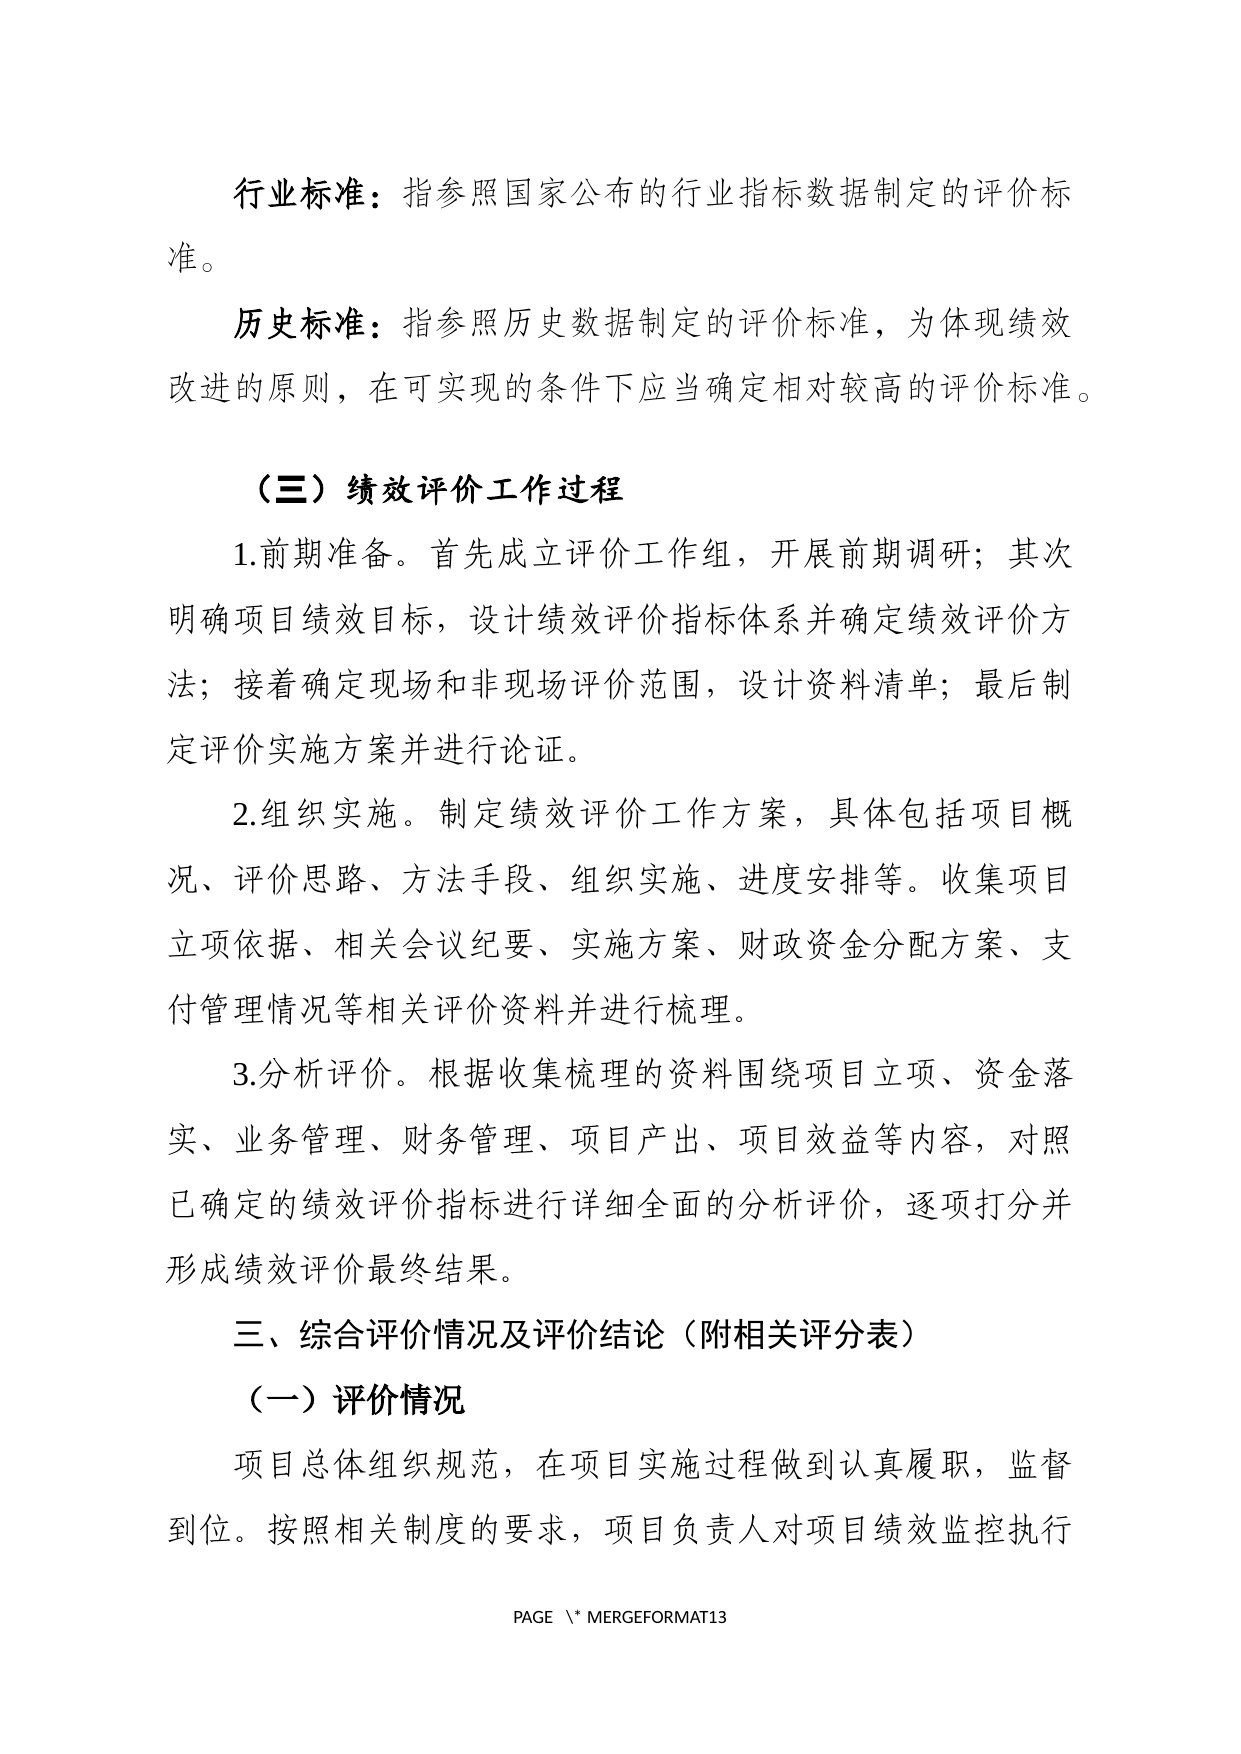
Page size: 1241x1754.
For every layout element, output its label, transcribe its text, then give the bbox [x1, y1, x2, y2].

title 绩效评价工作过程 [165, 454, 1075, 519]
list 3.分析评价。根据收集梳理的资料围绕项目立项、资金落实、业务管理、财务管理、项目产出、项目效益等内容，对照已确定的绩效评价指标进行详细全面的分析评价，逐项打分并形成绩效评价最终结果。 [165, 1039, 1075, 1299]
list 2.组织实施。制定绩效评价工作方案，具体包括项目概况、评价思路、方法手段、组织实施、进度安排等。收集项目立项依据、相关会议纪要、实施方案、财政资金分配方案、支付管理情况等相关评价资料并进行梳理。 [165, 779, 1075, 1039]
text 行业标准：指参照国家公布的行业指标数据制定的评价标准。 [165, 162, 1075, 292]
text 历史标准：指参照历史数据制定的评价标准，为体现绩效改进的原则，在可实现的条件下应当确定相对较高的评价标准。 [165, 292, 1075, 454]
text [165, 1429, 1075, 1559]
title （一）评价情况 [165, 1364, 1075, 1429]
list 综合评价情况及评价结论（附相关评分表） [165, 1299, 1075, 1364]
list 1.前期准备。首先成立评价工作组，开展前期调研；其次明确项目绩效目标，设计绩效评价指标体系并确定绩效评价方法；接着确定现场和非现场评价范围，设计资料清单；最后制定评价实施方案并进行论证。 [165, 519, 1075, 779]
